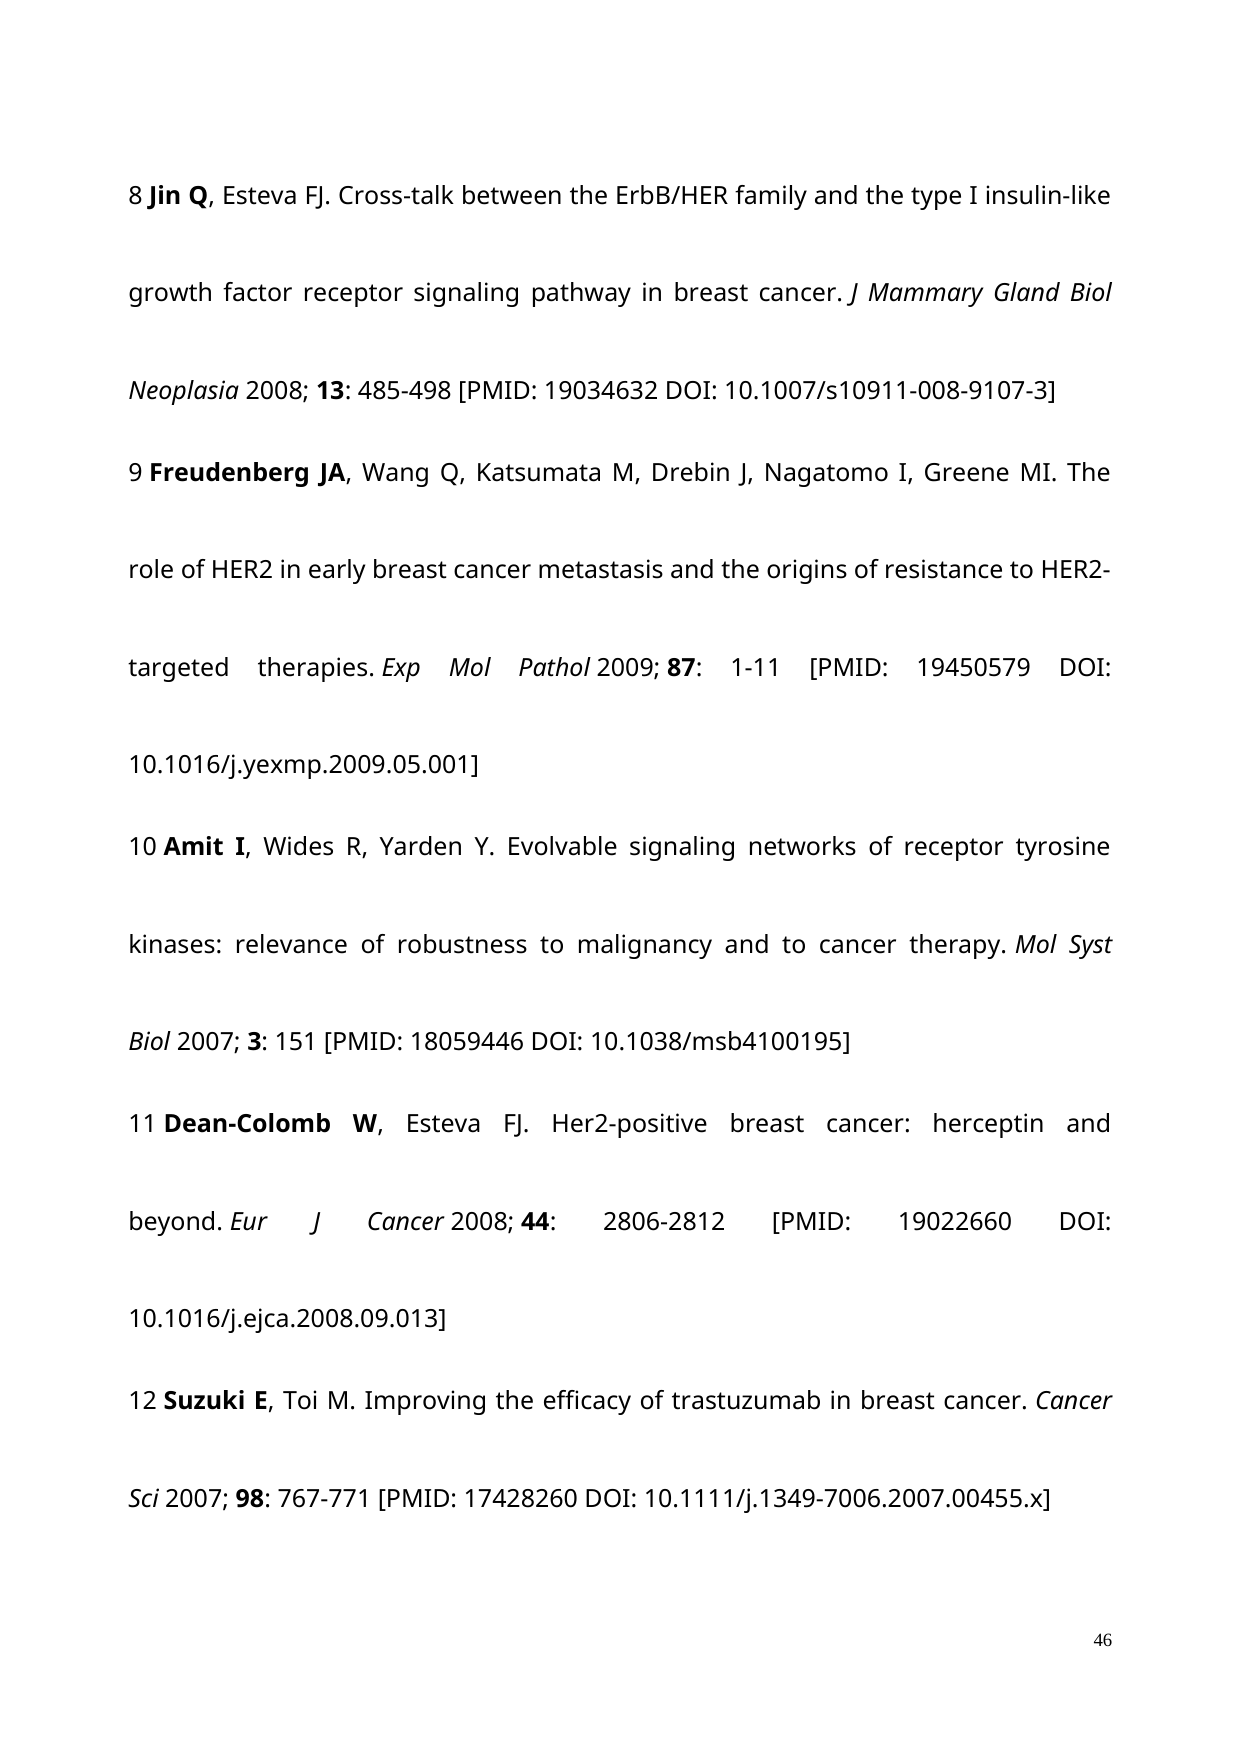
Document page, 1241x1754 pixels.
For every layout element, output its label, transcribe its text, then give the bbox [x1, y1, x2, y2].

text 12 Suzuki E, Toi M. Improving the efficacy of trastuzumab in breast cancer. Cancer Sci 2007; 98: 767-771 [PMID: 17428260 DOI: 10.1111/j.1349-7006.2007.00455.x] [128, 1367, 1112, 1530]
text 8 Jin Q, Esteva FJ. Cross-talk between the ErbB/HER family and the type I insulin-like growth factor receptor signaling pathway in breast cancer. J Mammary Gland Biol Neoplasia 2008; 13: 485-498 [PMID: 19034632 DOI: 10.1007/s10911-008-9107-3] [128, 162, 1112, 422]
text 10 Amit I, Wides R, Yarden Y. Evolvable signaling networks of receptor tyrosine kinases: relevance of robustness to malignancy and to cancer therapy. Mol Syst Biol 2007; 3: 151 [PMID: 18059446 DOI: 10.1038/msb4100195] [128, 813, 1112, 1073]
text 11 Dean-Colomb W, Esteva FJ. Her2-positive breast cancer: herceptin and beyond. Eur J Cancer 2008; 44: 2806-2812 [PMID: 19022660 DOI: 10.1016/j.ejca.2008.09.013] [128, 1090, 1112, 1350]
text 9 Freudenberg JA, Wang Q, Katsumata M, Drebin J, Nagatomo I, Greene MI. The role of HER2 in early breast cancer metastasis and the origins of resistance to HER2-targeted therapies. Exp Mol Pathol 2009; 87: 1-11 [PMID: 19450579 DOI: 10.1016/j.yexmp.2009.05.001] [128, 439, 1112, 796]
